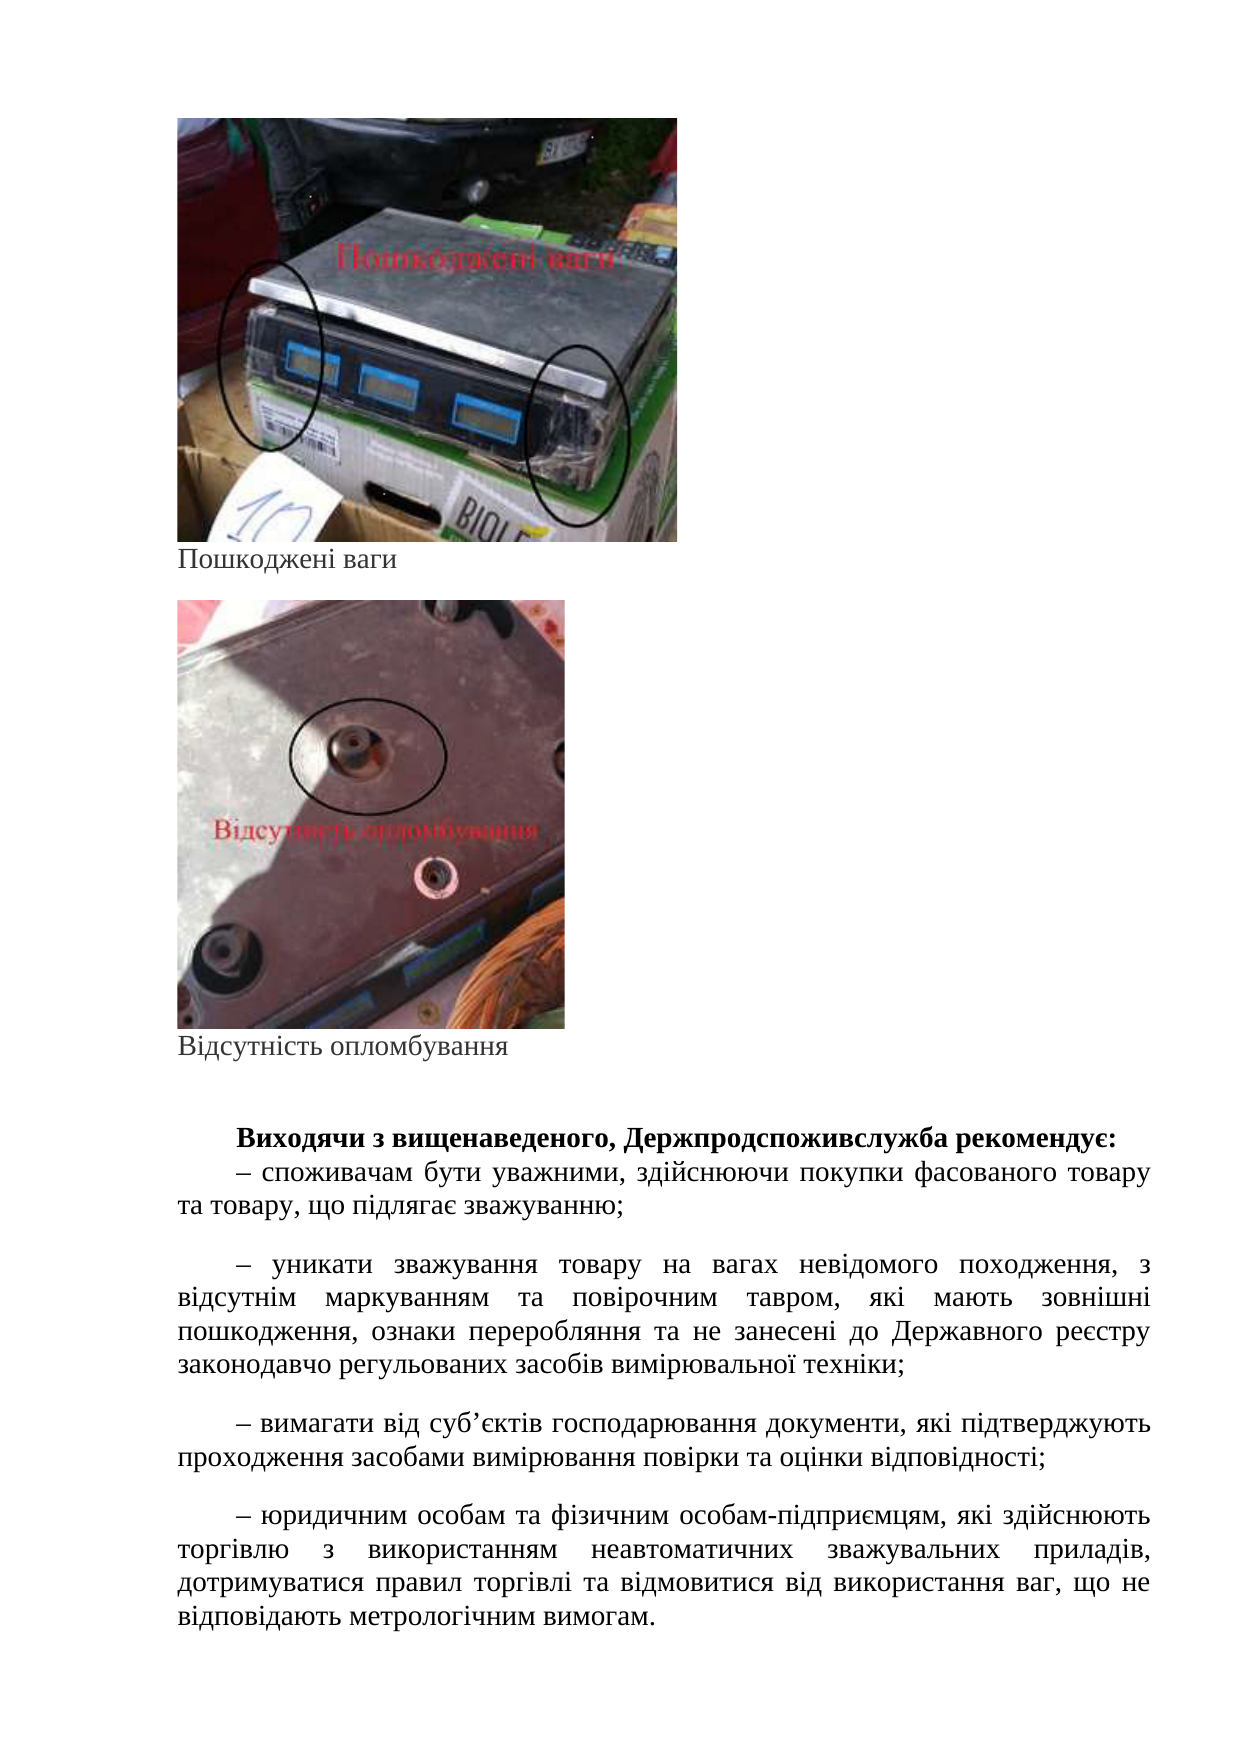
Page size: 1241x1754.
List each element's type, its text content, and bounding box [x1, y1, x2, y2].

text Пошкоджені ваги [177, 542, 1152, 575]
text Виходячи з вищенаведеного, Держпродспоживслужба рекомендує: [177, 1120, 1152, 1154]
text Відсутність опломбування [177, 1028, 1152, 1062]
text – вимагати від суб’єктів господарювання документи, які підтверджують проходження засобами вимірювання повірки та оцінки відповідності; [177, 1405, 1152, 1472]
text – уникати зважування товару на вагах невідомого походження, з відсутнім маркуванням та повірочним тавром, які мають зовнішні пошкодження, ознаки переробляння та не занесені до Державного реєстру законодавчо регульованих засобів вимірювальної техніки; [177, 1246, 1152, 1380]
text – юридичним особам та фізичним особам-підприємцям, які здійснюють торгівлю з використанням неавтоматичних зважувальних приладів, дотримуватися правил торгівлі та відмовитися від використання ваг, що не відповідають метрологічним вимогам. [177, 1497, 1152, 1631]
text – споживачам бути уважними, здійснюючи покупки фасованого товару та товару, що підлягає зважуванню; [177, 1154, 1152, 1221]
picture [177, 118, 678, 542]
picture [177, 600, 565, 1029]
